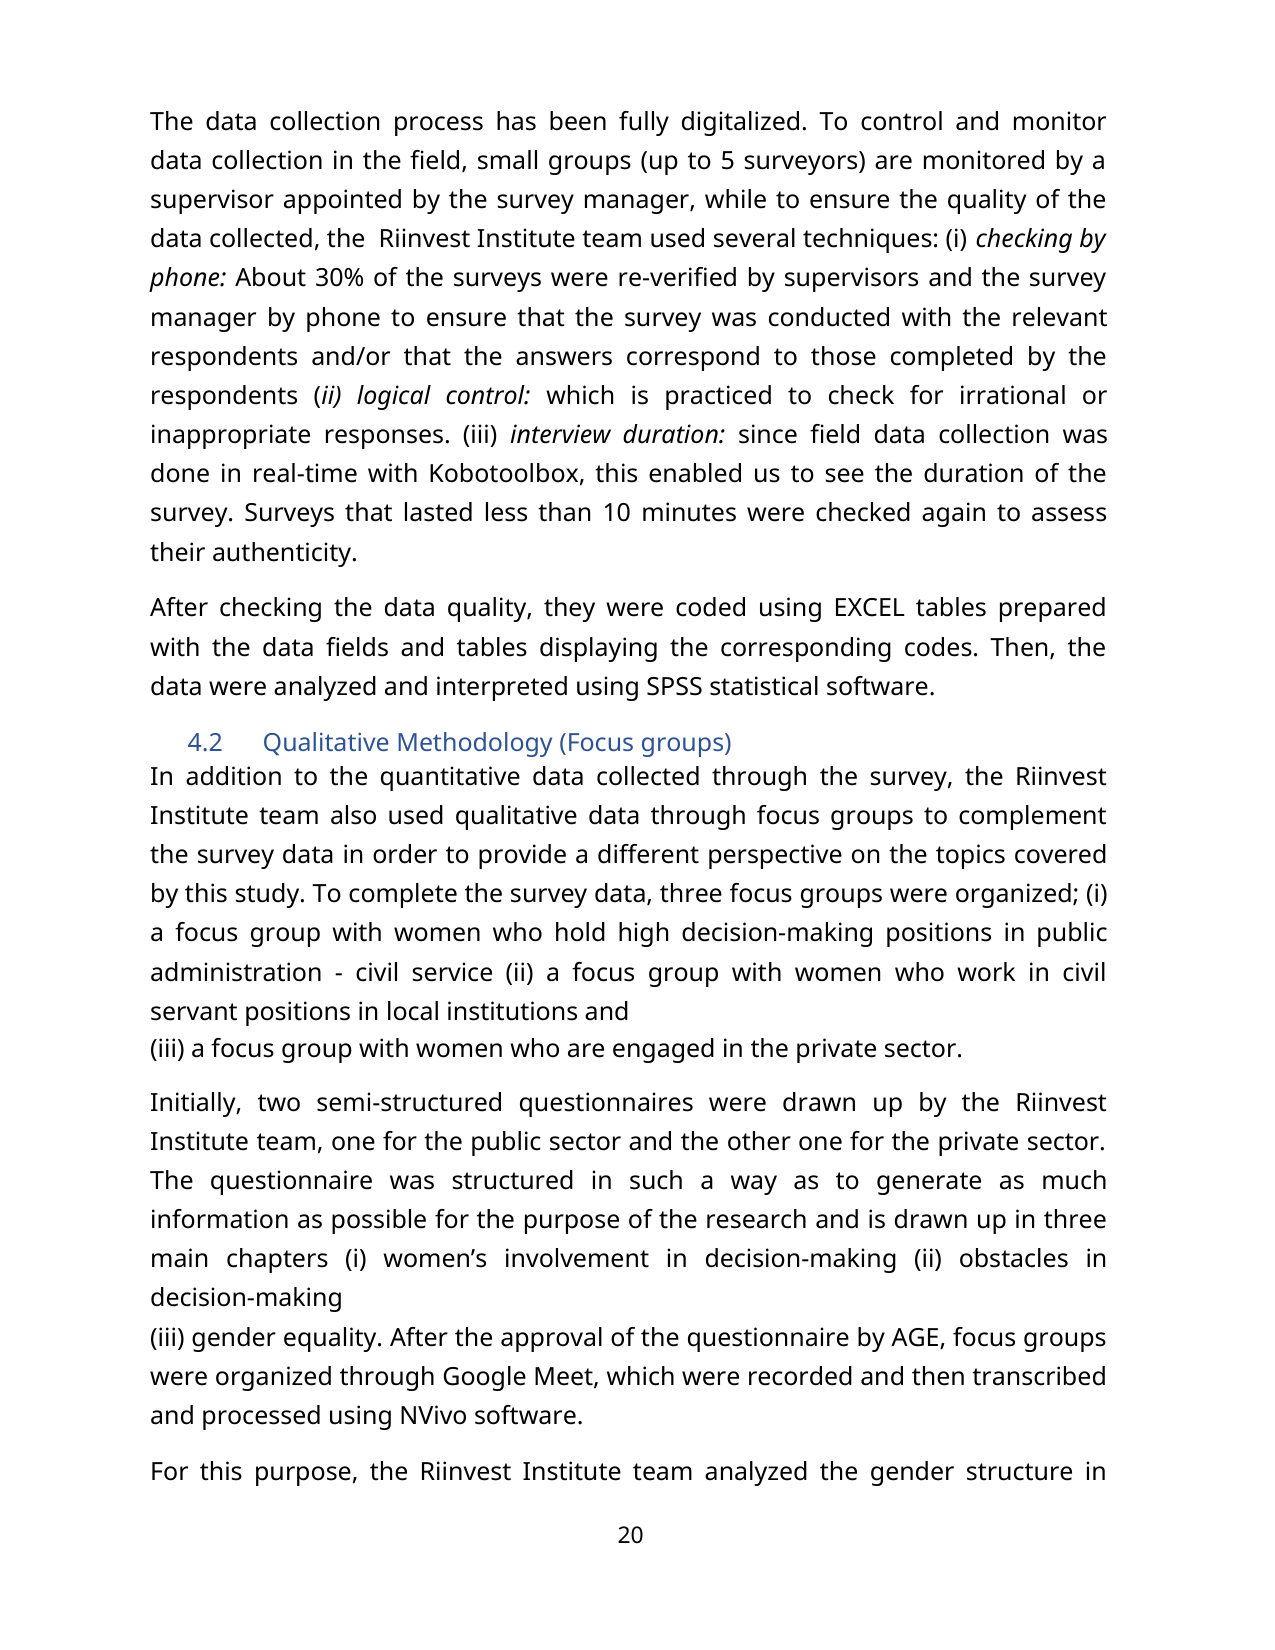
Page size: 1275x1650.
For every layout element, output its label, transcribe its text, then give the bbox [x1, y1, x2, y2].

text (iii) gender equality. After the approval of the questionnaire by AGE, focus groups were organized through Google Meet, which were recorded and then transcribed and processed using NVivo software. [150, 1319, 1108, 1432]
list Qualitative Methodology (Focus groups) [187, 724, 1133, 758]
text After checking the data quality, they were coded using EXCEL tables prepared with the data fields and tables displaying the corresponding codes. Then, the data were analyzed and interpreted using SPSS statistical software. [150, 590, 1108, 702]
text In addition to the quantitative data collected through the survey, the Riinvest Institute team also used qualitative data through focus groups to complement the survey data in order to provide a different perspective on the topics covered by this study. To complete the survey data, three focus groups were organized; (i) a focus group with women who hold high decision-making positions in public administration - civil service (ii) a focus group with women who work in civil servant positions in local institutions and [150, 758, 1108, 1027]
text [150, 1454, 1108, 1488]
text The data collection process has been fully digitalized. To control and monitor data collection in the field, small groups (up to 5 surveyors) are monitored by a supervisor appointed by the survey manager, while to ensure the quality of the data collected, the Riinvest Institute team used several techniques: (i) checking by phone: About 30% of the surveys were re-verified by supervisors and the survey manager by phone to ensure that the survey was conducted with the relevant respondents and/or that the answers correspond to those completed by the respondents (ii) logical control: which is practiced to check for irrational or inappropriate responses. (iii) interview duration: since field data collection was done in real-time with Kobotoolbox, this enabled us to see the duration of the survey. Surveys that lasted less than 10 minutes were checked again to assess their authenticity. [150, 103, 1108, 568]
text (iii) a focus group with women who are engaged in the private sector. [150, 1033, 1133, 1063]
text Initially, two semi-structured questionnaires were drawn up by the Riinvest Institute team, one for the public sector and the other one for the private sector. The questionnaire was structured in such a way as to generate as much information as possible for the purpose of the research and is drawn up in three main chapters (i) women’s involvement in decision-making (ii) obstacles in decision-making [150, 1084, 1108, 1314]
